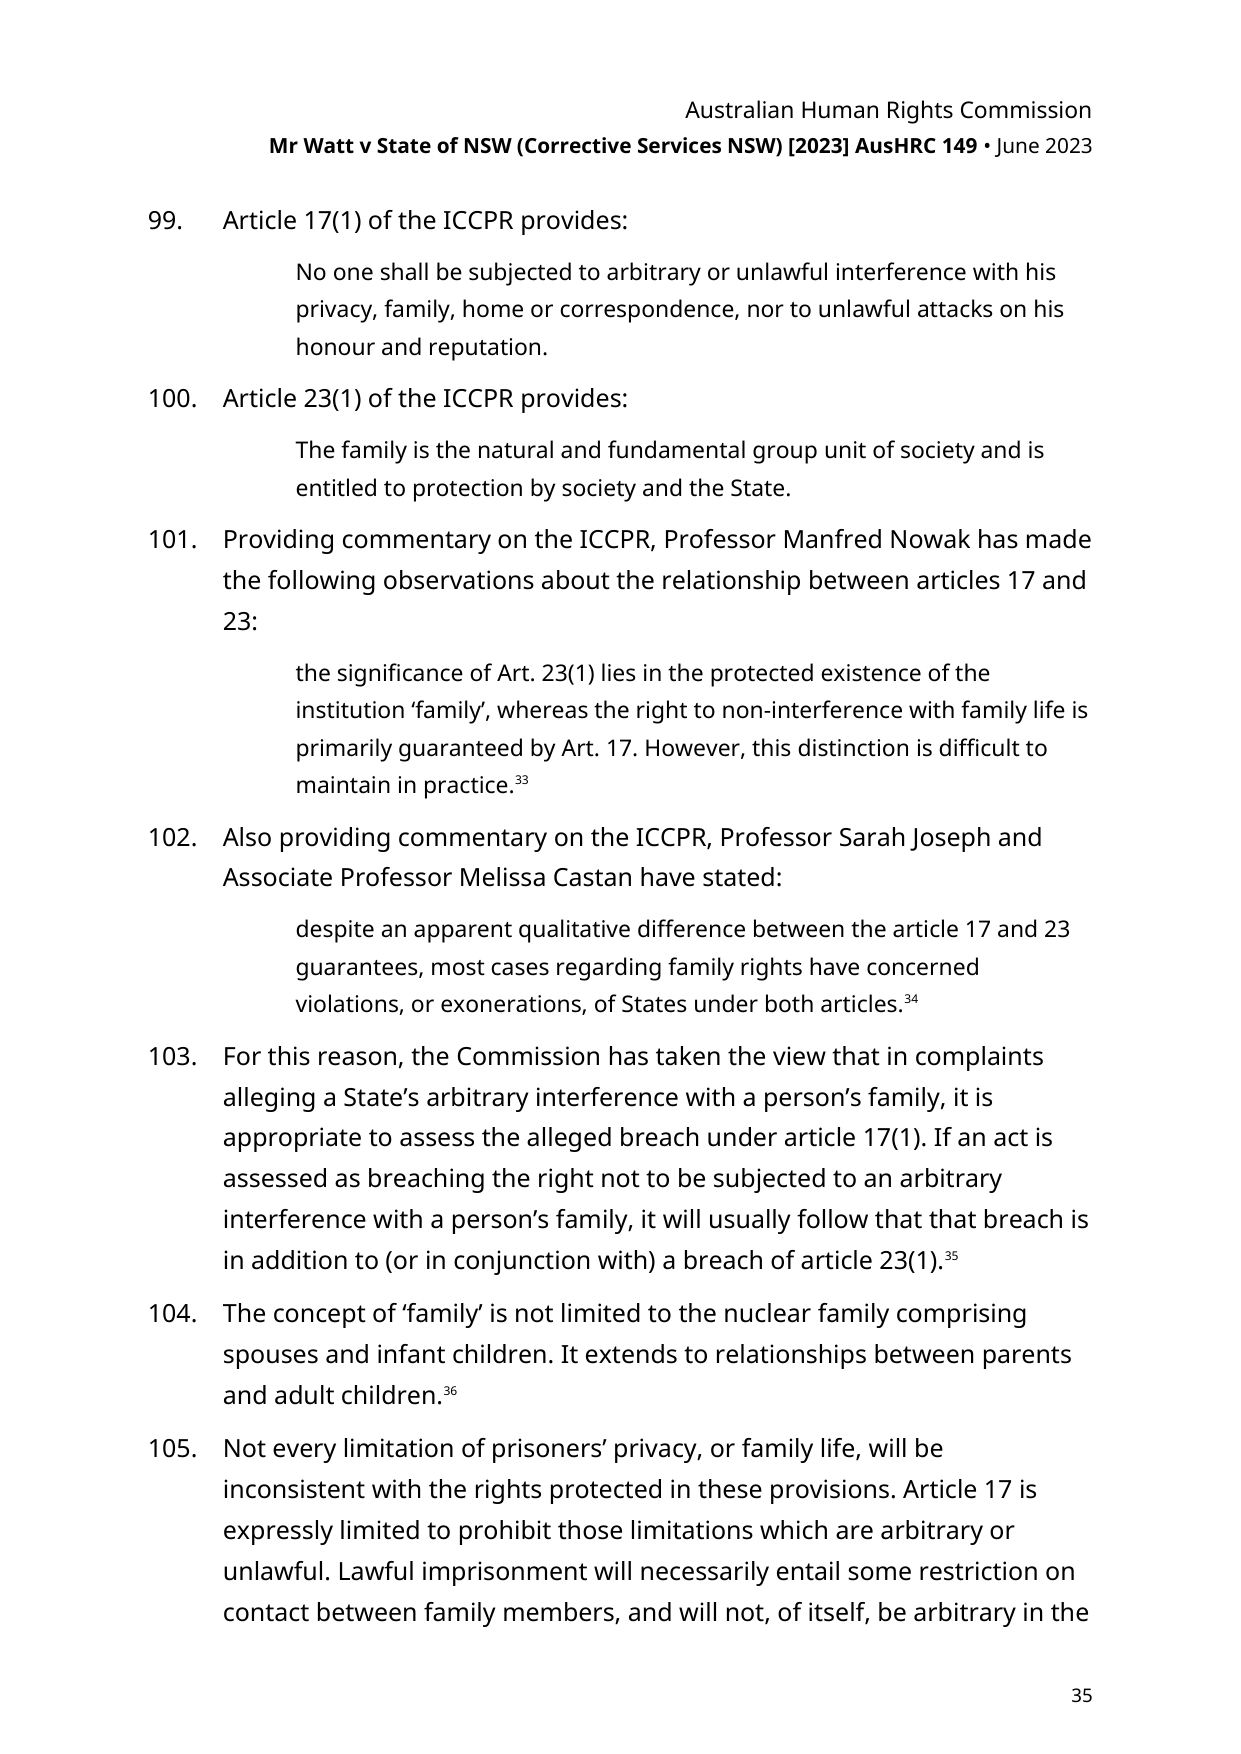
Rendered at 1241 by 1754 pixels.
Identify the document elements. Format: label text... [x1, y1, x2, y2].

list Article 23(1) of the ICCPR provides: [148, 381, 1092, 415]
list Also providing commentary on the ICCPR, Professor Sarah Joseph and Associate Professor Melissa Castan have stated: [148, 819, 1092, 894]
list For this reason, the Commission has taken the view that in complaints alleging a State’s arbitrary interference with a person’s family, it is appropriate to assess the alleged breach under article 17(1). If an act is assessed as breaching the right not to be subjected to an arbitrary interference with a person’s family, it will usually follow that that breach is in addition to (or in conjunction with) a breach of article 23(1). [148, 1038, 1092, 1277]
list Providing commentary on the ICCPR, Professor Manfred Nowak has made the following observations about the relationship between articles 17 and 23: [148, 522, 1092, 637]
text despite an apparent qualitative difference between the article 17 and 23 guarantees, most cases regarding family rights have concerned violations, or exonerations, of States under both articles. [295, 913, 1092, 1019]
list The concept of ‘family’ is not limited to the nuclear family comprising spouses and infant children. It extends to relationships between parents and adult children. [148, 1296, 1092, 1412]
text No one shall be subjected to arbitrary or unlawful interference with his privacy, family, home or correspondence, nor to unlawful attacks on his honour and reputation. [295, 256, 1092, 362]
text the significance of Art. 23(1) lies in the protected existence of the institution ‘family’, whereas the right to non-interference with family life is primarily guaranteed by Art. 17. However, this distinction is difficult to maintain in practice. [295, 657, 1092, 800]
text The family is the natural and fundamental group unit of society and is entitled to protection by society and the State. [295, 434, 1092, 503]
list Article 17(1) of the ICCPR provides: [148, 202, 1092, 237]
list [148, 1431, 1092, 1628]
